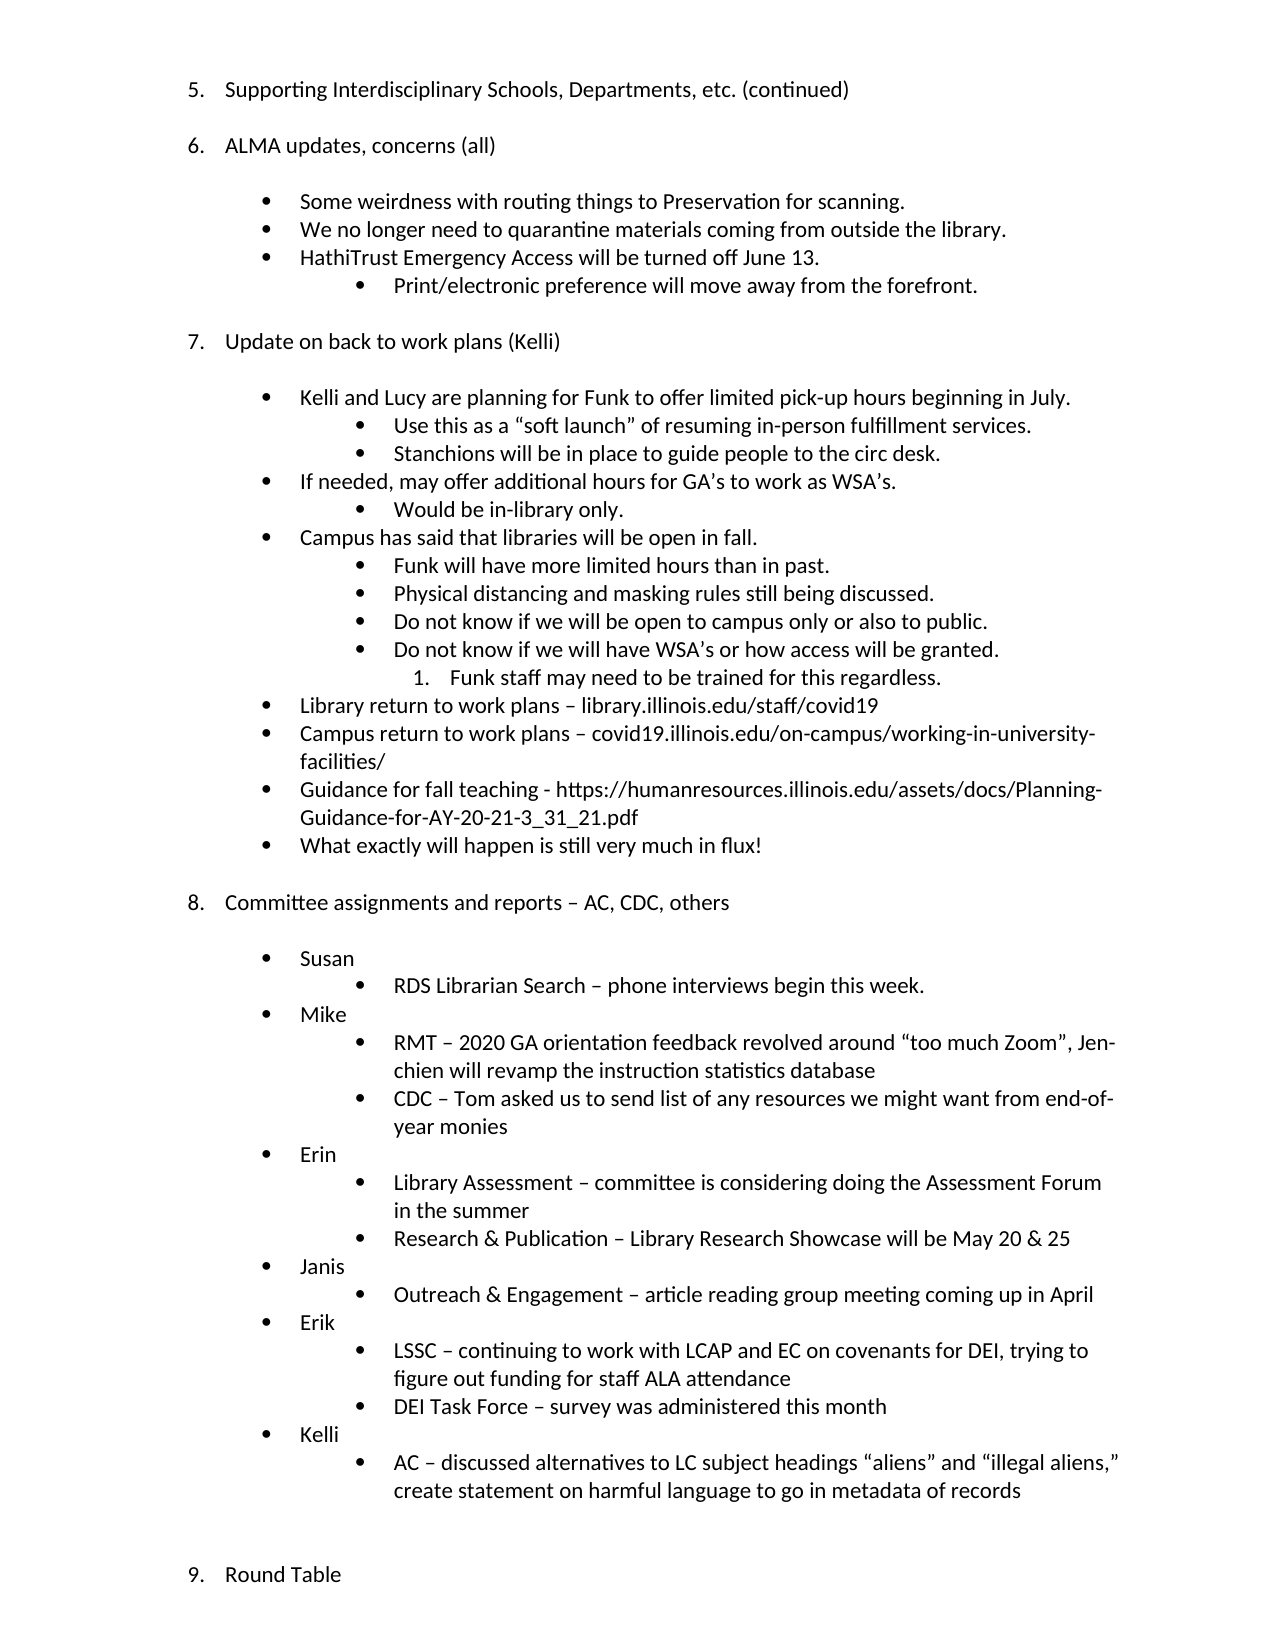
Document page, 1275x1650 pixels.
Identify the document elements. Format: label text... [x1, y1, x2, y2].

list Do not know if we will be open to campus only or also to public. [356, 607, 1125, 635]
list Funk staff may need to be trained for this regardless. [412, 663, 1125, 691]
list Update on back to work plans (Kelli) [187, 327, 1125, 355]
list Some weirdness with routing things to Preservation for scanning. [262, 187, 1125, 215]
list Physical distancing and masking rules still being discussed. [356, 579, 1125, 607]
list Would be in-library only. [356, 495, 1125, 523]
list We no longer need to quarantine materials coming from outside the library. [262, 215, 1125, 243]
list Do not know if we will have WSA’s or how access will be granted. [356, 635, 1125, 663]
list Outreach & Engagement – article reading group meeting coming up in April [356, 1280, 1125, 1308]
list Janis [262, 1252, 1125, 1280]
list RDS Librarian Search – phone interviews begin this week. [356, 972, 1125, 1000]
list AC – discussed alternatives to LC subject headings “aliens” and “illegal aliens,” create statement on harmful language to go in metadata of records [356, 1448, 1125, 1504]
list DEI Task Force – survey was administered this month [356, 1392, 1125, 1420]
list ALMA updates, concerns (all) [187, 131, 1125, 159]
list Library Assessment – committee is considering doing the Assessment Forum in the summer [356, 1168, 1125, 1224]
list Erin [262, 1140, 1125, 1168]
list Use this as a “soft launch” of resuming in-person fulfillment services. [356, 411, 1125, 439]
list Mike [262, 1000, 1125, 1028]
list Erik [262, 1308, 1125, 1336]
list RMT – 2020 GA orientation feedback revolved around “too much Zoom”, Jen-chien will revamp the instruction statistics database [356, 1028, 1125, 1084]
list Print/electronic preference will move away from the forefront. [356, 271, 1125, 299]
list CDC – Tom asked us to send list of any resources we might want from end-of-year monies [356, 1084, 1125, 1140]
list Kelli and Lucy are planning for Funk to offer limited pick-up hours beginning in July. [262, 383, 1125, 411]
list Round Table [187, 1560, 1125, 1588]
list If needed, may offer additional hours for GA’s to work as WSA’s. [262, 467, 1125, 495]
list Campus has said that libraries will be open in fall. [262, 523, 1125, 551]
list Campus return to work plans – covid19.illinois.edu/on-campus/working-in-university-facilities/ [262, 719, 1125, 776]
list Supporting Interdisciplinary Schools, Departments, etc. (continued) [187, 75, 1125, 103]
list Library return to work plans – library.illinois.edu/staff/covid19 [262, 691, 1125, 719]
list Susan [262, 944, 1125, 972]
list Research & Publication – Library Research Showcase will be May 20 & 25 [356, 1224, 1125, 1252]
list LSSC – continuing to work with LCAP and EC on covenants for DEI, trying to figure out funding for staff ALA attendance [356, 1336, 1125, 1392]
list Stanchions will be in place to guide people to the circ desk. [356, 439, 1125, 467]
list Committee assignments and reports – AC, CDC, others [187, 888, 1125, 916]
list What exactly will happen is still very much in flux! [262, 832, 1125, 859]
list HathiTrust Emergency Access will be turned off June 13. [262, 243, 1125, 271]
list Kelli [262, 1420, 1125, 1448]
list Funk will have more limited hours than in past. [356, 551, 1125, 579]
list Guidance for fall teaching - https://humanresources.illinois.edu/assets/docs/Planning-Guidance-for-AY-20-21-3_31_21.pdf [262, 776, 1125, 832]
